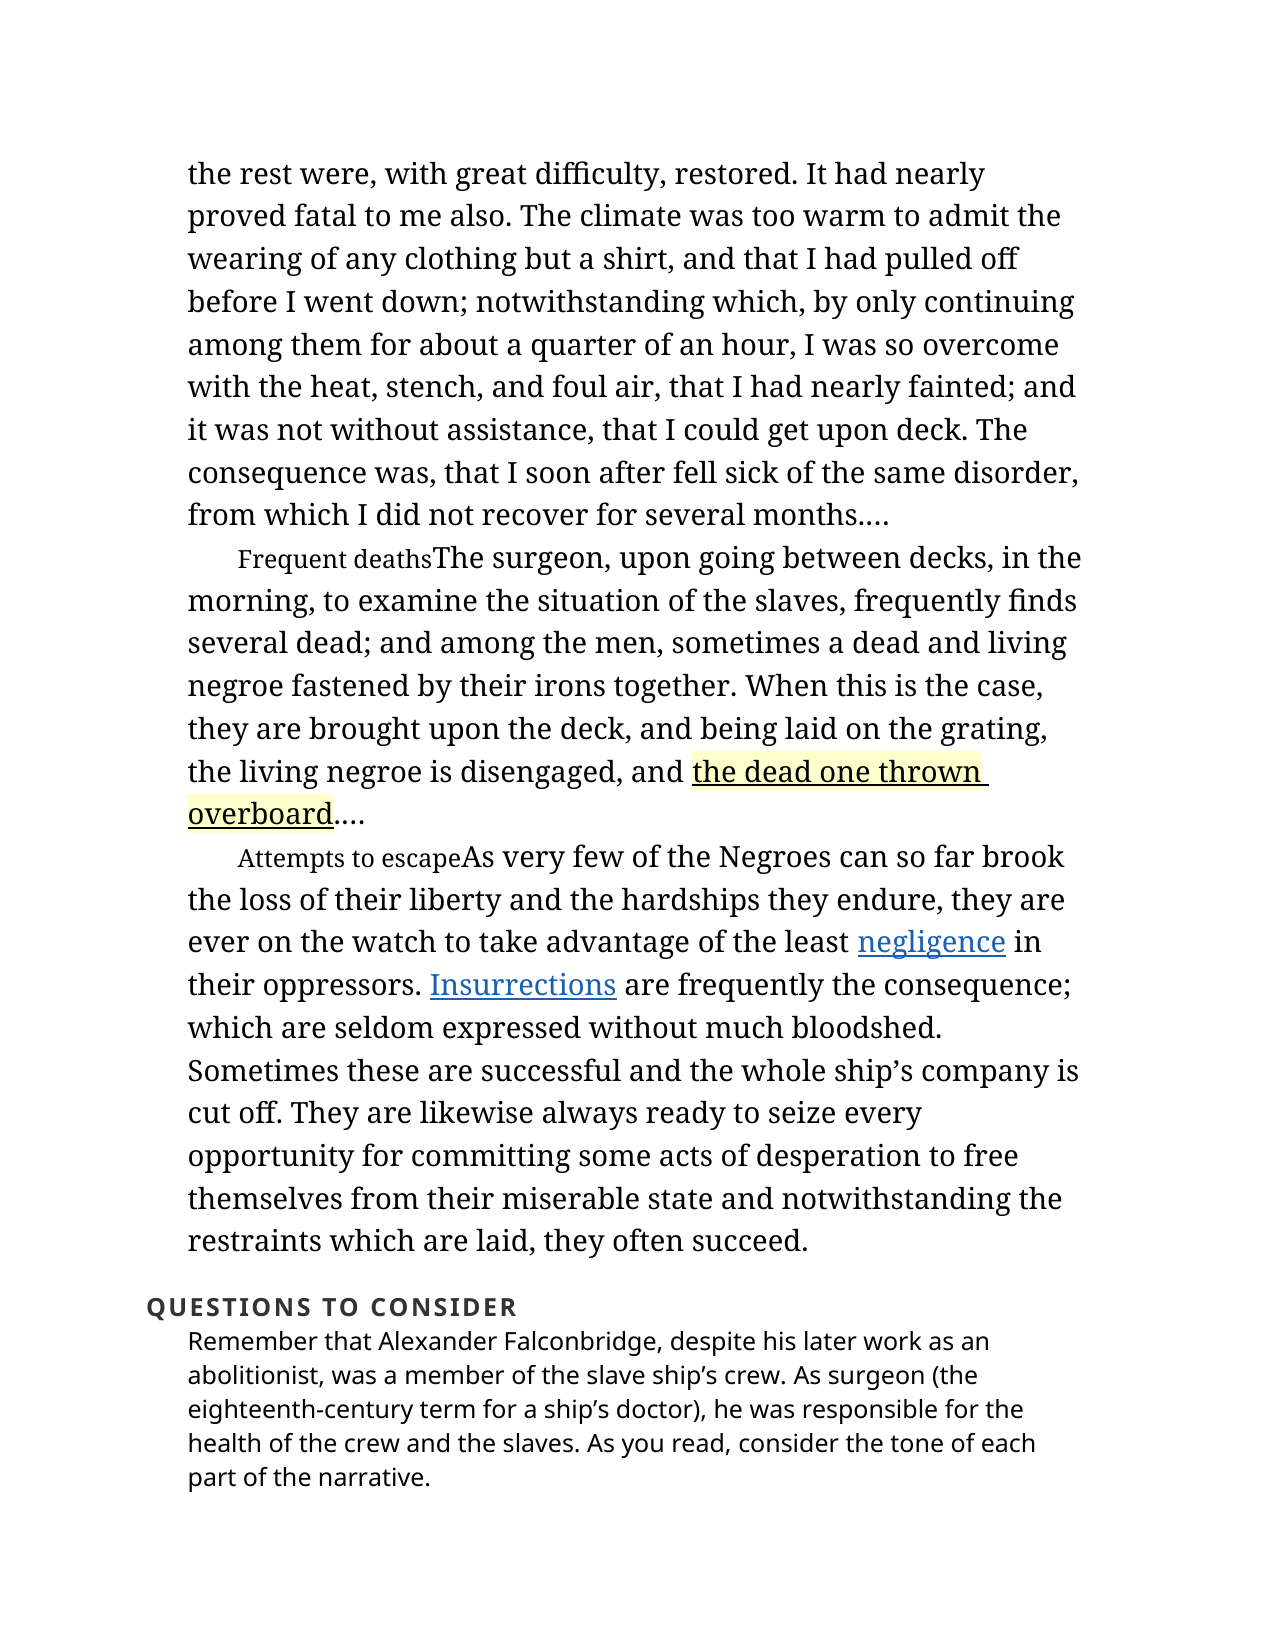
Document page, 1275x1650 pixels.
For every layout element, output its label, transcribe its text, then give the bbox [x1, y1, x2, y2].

text Remember that Alexander Falconbridge, despite his later work as an abolitionist, was a member of the slave ship’s crew. As surgeon (the eighteenth-century term for a ship’s doctor), he was responsible for the health of the crew and the slaves. As you read, consider the tone of each part of the narrative. [187, 1323, 1087, 1493]
text Attempts to escapeAs very few of the Negroes can so far brook the loss of their liberty and the hardships they endure, they are ever on the watch to take advantage of the least negligence in their oppressors. Insurrections are frequently the consequence; which are seldom expressed without much bloodshed. Sometimes these are successful and the whole ship’s company is cut off. They are likewise always ready to seize every opportunity for committing some acts of desperation to free themselves from their miserable state and notwithstanding the restraints which are laid, they often succeed. [187, 833, 1087, 1260]
text QUESTIONS TO CONSIDER [146, 1289, 1087, 1323]
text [187, 150, 1087, 534]
text Frequent deathsThe surgeon, upon going between decks, in the morning, to examine the situation of the slaves, frequently finds several dead; and among the men, sometimes a dead and living negroe fastened by their irons together. When this is the case, they are brought upon the deck, and being laid on the grating, the living negroe is disengaged, and the dead one thrown overboard.… [187, 534, 1087, 833]
